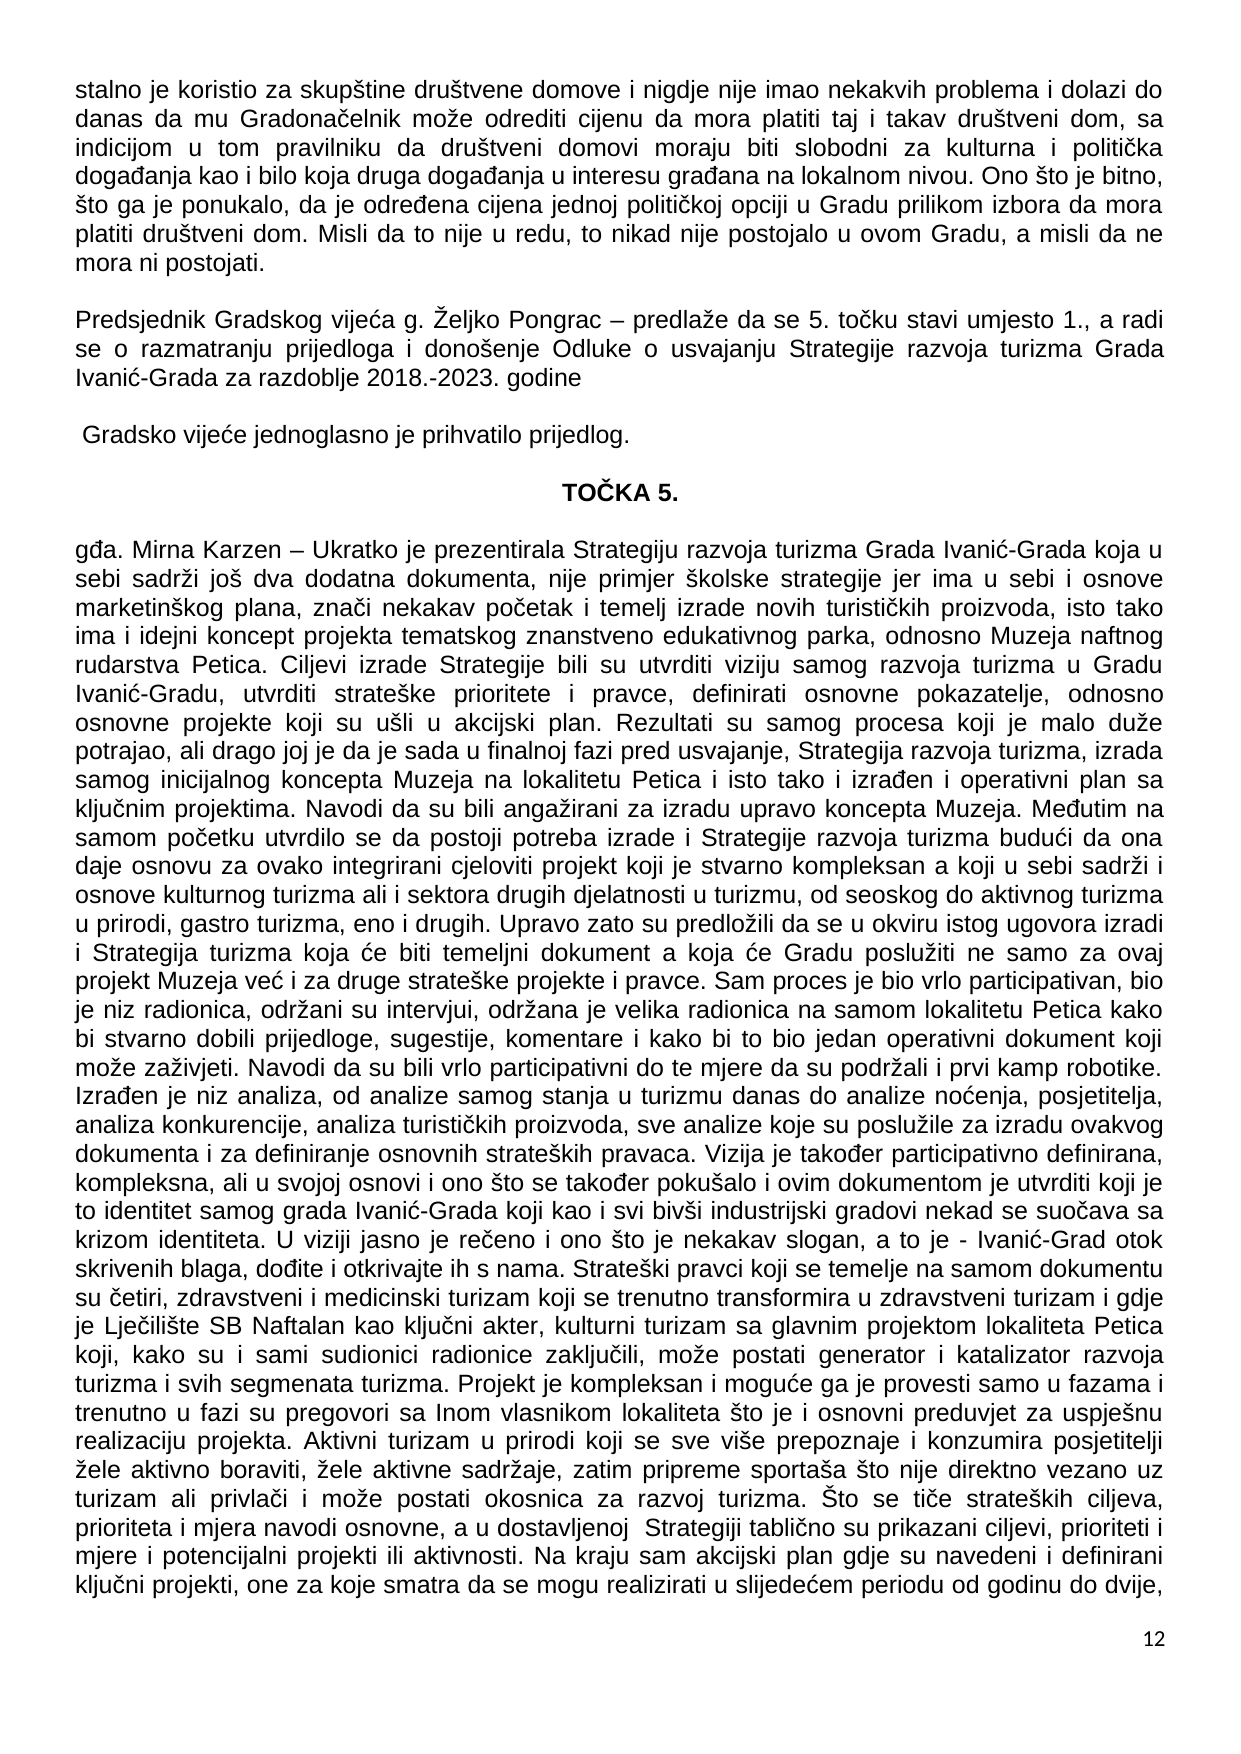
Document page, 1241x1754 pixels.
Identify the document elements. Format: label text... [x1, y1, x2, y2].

text TOČKA 5. [75, 477, 1165, 506]
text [75, 535, 1165, 1599]
text Gradsko vijeće jednoglasno je prihvatilo prijedlog. [75, 420, 1165, 449]
text Predsjednik Gradskog vijeća g. Željko Pongrac – predlaže da se 5. točku stavi umjesto 1., a radi se o razmatranju prijedloga i donošenje Odluke o usvajanju Strategije razvoja turizma Grada Ivanić-Grada za razdoblje 2018.-2023. godine [75, 305, 1165, 391]
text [75, 75, 1165, 276]
